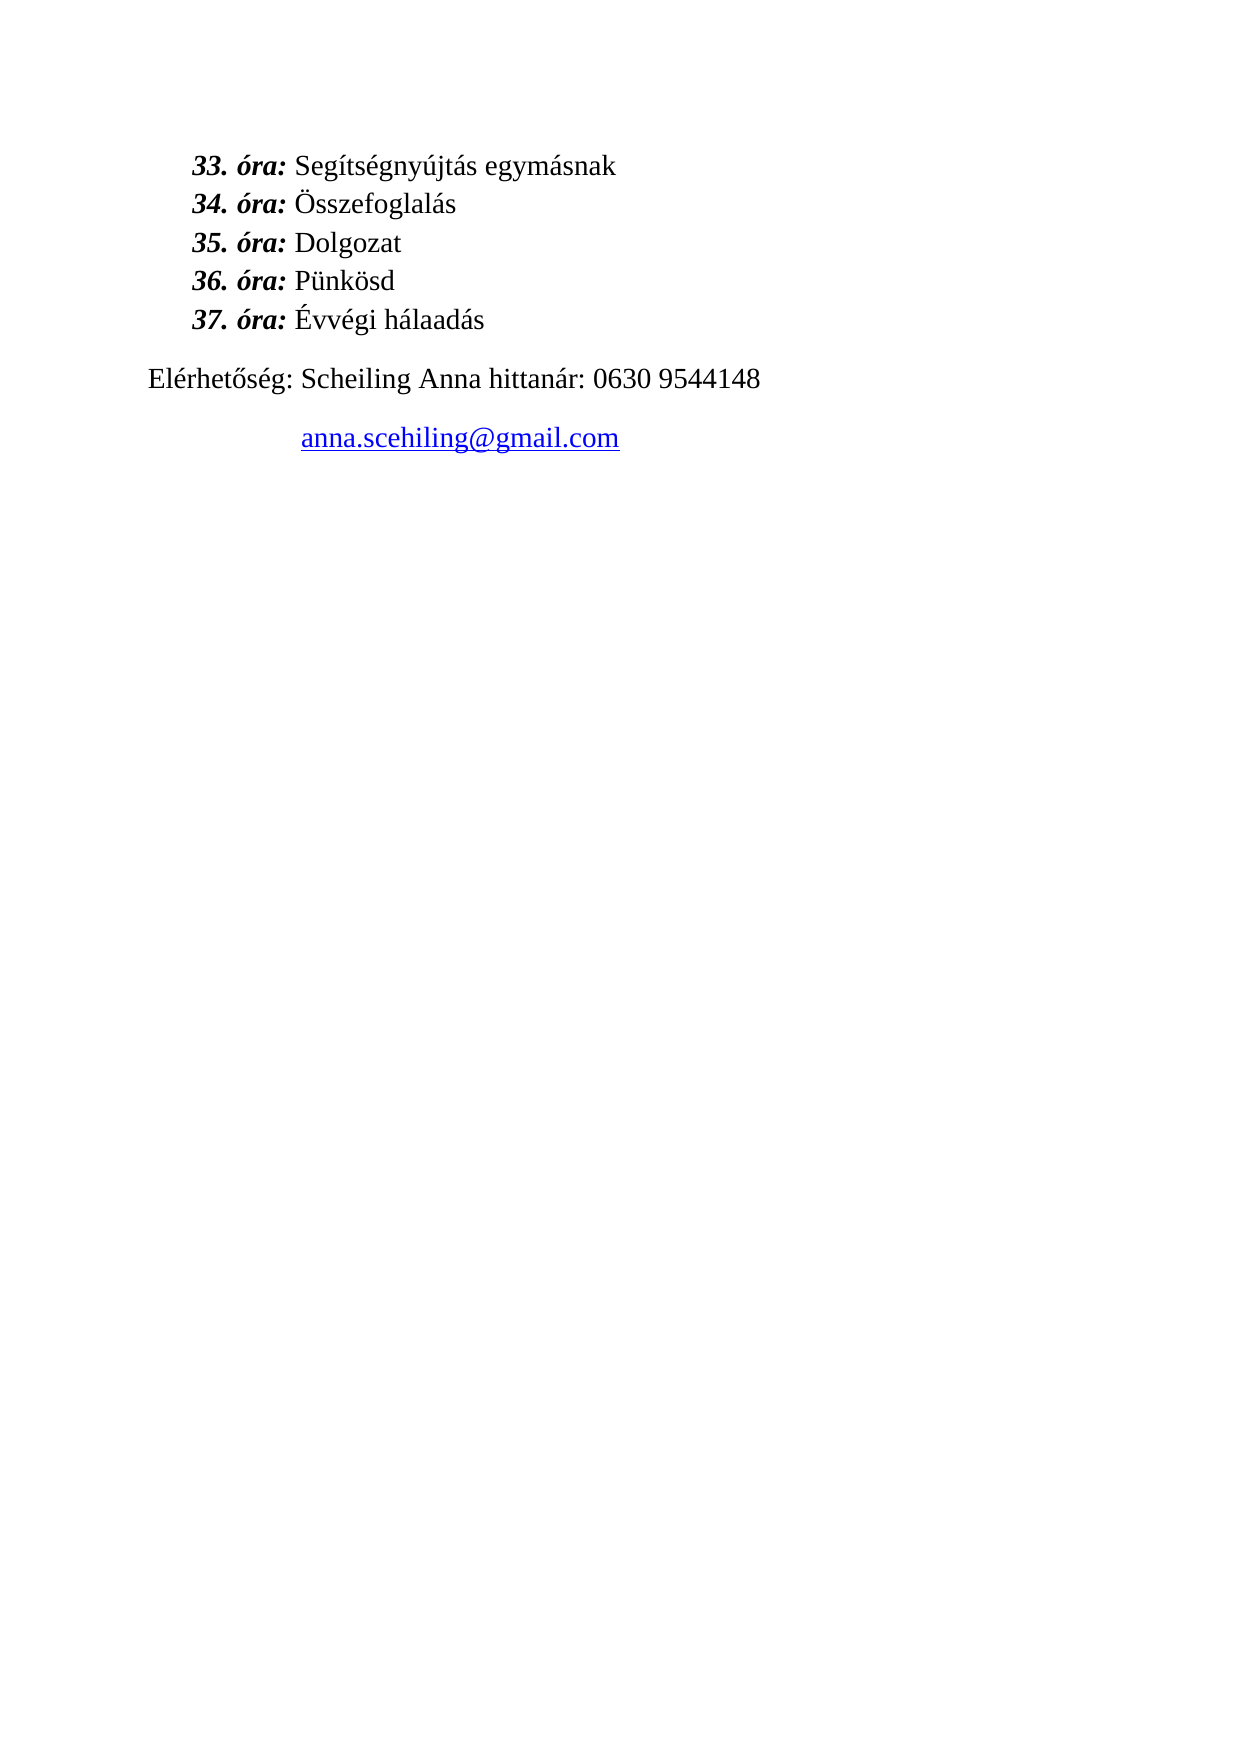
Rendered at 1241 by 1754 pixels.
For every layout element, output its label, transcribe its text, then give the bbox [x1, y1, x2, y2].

list óra: Dolgozat [192, 225, 1093, 258]
list óra: Pünkösd [192, 263, 1093, 297]
list óra: Összefoglalás [192, 186, 1093, 220]
text Elérhetőség: Scheiling Anna hittanár: 0630 9544148 [148, 361, 1093, 395]
list óra: Segítségnyújtás egymásnak [192, 148, 1093, 181]
text anna.scehiling@gmail.com [148, 421, 1093, 454]
list óra: Évvégi hálaadás [192, 302, 1093, 335]
